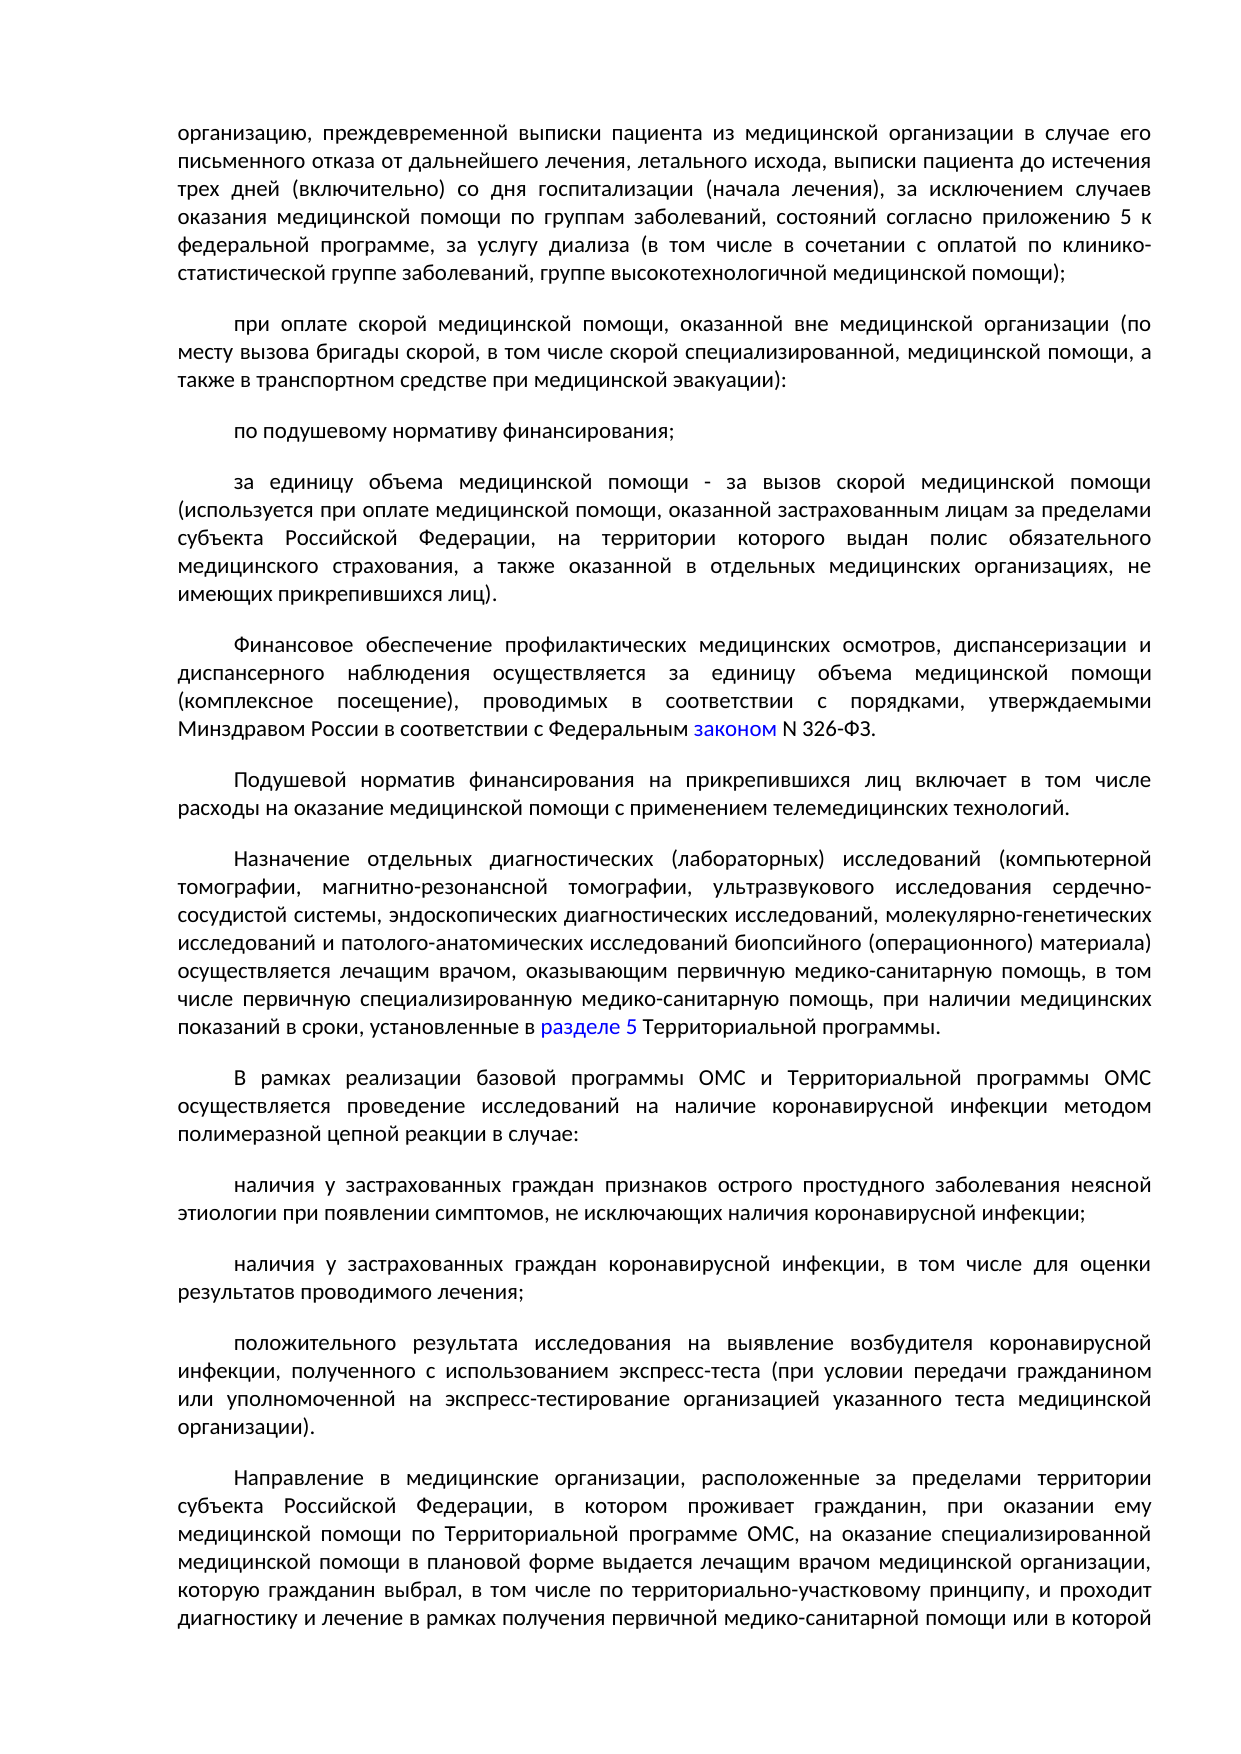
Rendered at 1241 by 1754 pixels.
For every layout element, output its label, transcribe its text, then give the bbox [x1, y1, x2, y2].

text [177, 1463, 1152, 1631]
text наличия у застрахованных граждан признаков острого простудного заболевания неясной этиологии при появлении симптомов, не исключающих наличия коронавирусной инфекции; [177, 1170, 1152, 1226]
text при оплате скорой медицинской помощи, оказанной вне медицинской организации (по месту вызова бригады скорой, в том числе скорой специализированной, медицинской помощи, а также в транспортном средстве при медицинской эвакуации): [177, 309, 1152, 393]
text по подушевому нормативу финансирования; [177, 416, 1152, 444]
text Финансовое обеспечение профилактических медицинских осмотров, диспансеризации и диспансерного наблюдения осуществляется за единицу объема медицинской помощи (комплексное посещение), проводимых в соответствии с порядками, утверждаемыми Минздравом России в соответствии с Федеральным законом N 326-ФЗ. [177, 630, 1152, 742]
text Подушевой норматив финансирования на прикрепившихся лиц включает в том числе расходы на оказание медицинской помощи с применением телемедицинских технологий. [177, 765, 1152, 821]
text В рамках реализации базовой программы ОМС и Территориальной программы ОМС осуществляется проведение исследований на наличие коронавирусной инфекции методом полимеразной цепной реакции в случае: [177, 1063, 1152, 1147]
text Назначение отдельных диагностических (лабораторных) исследований (компьютерной томографии, магнитно-резонансной томографии, ультразвукового исследования сердечно-сосудистой системы, эндоскопических диагностических исследований, молекулярно-генетических исследований и патолого-анатомических исследований биопсийного (операционного) материала) осуществляется лечащим врачом, оказывающим первичную медико-санитарную помощь, в том числе первичную специализированную медико-санитарную помощь, при наличии медицинских показаний в сроки, установленные в разделе 5 Территориальной программы. [177, 844, 1152, 1040]
text наличия у застрахованных граждан коронавирусной инфекции, в том числе для оценки результатов проводимого лечения; [177, 1249, 1152, 1305]
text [177, 118, 1152, 286]
text за единицу объема медицинской помощи - за вызов скорой медицинской помощи (используется при оплате медицинской помощи, оказанной застрахованным лицам за пределами субъекта Российской Федерации, на территории которого выдан полис обязательного медицинского страхования, а также оказанной в отдельных медицинских организациях, не имеющих прикрепившихся лиц). [177, 467, 1152, 607]
text положительного результата исследования на выявление возбудителя коронавирусной инфекции, полученного с использованием экспресс-теста (при условии передачи гражданином или уполномоченной на экспресс-тестирование организацией указанного теста медицинской организации). [177, 1328, 1152, 1440]
